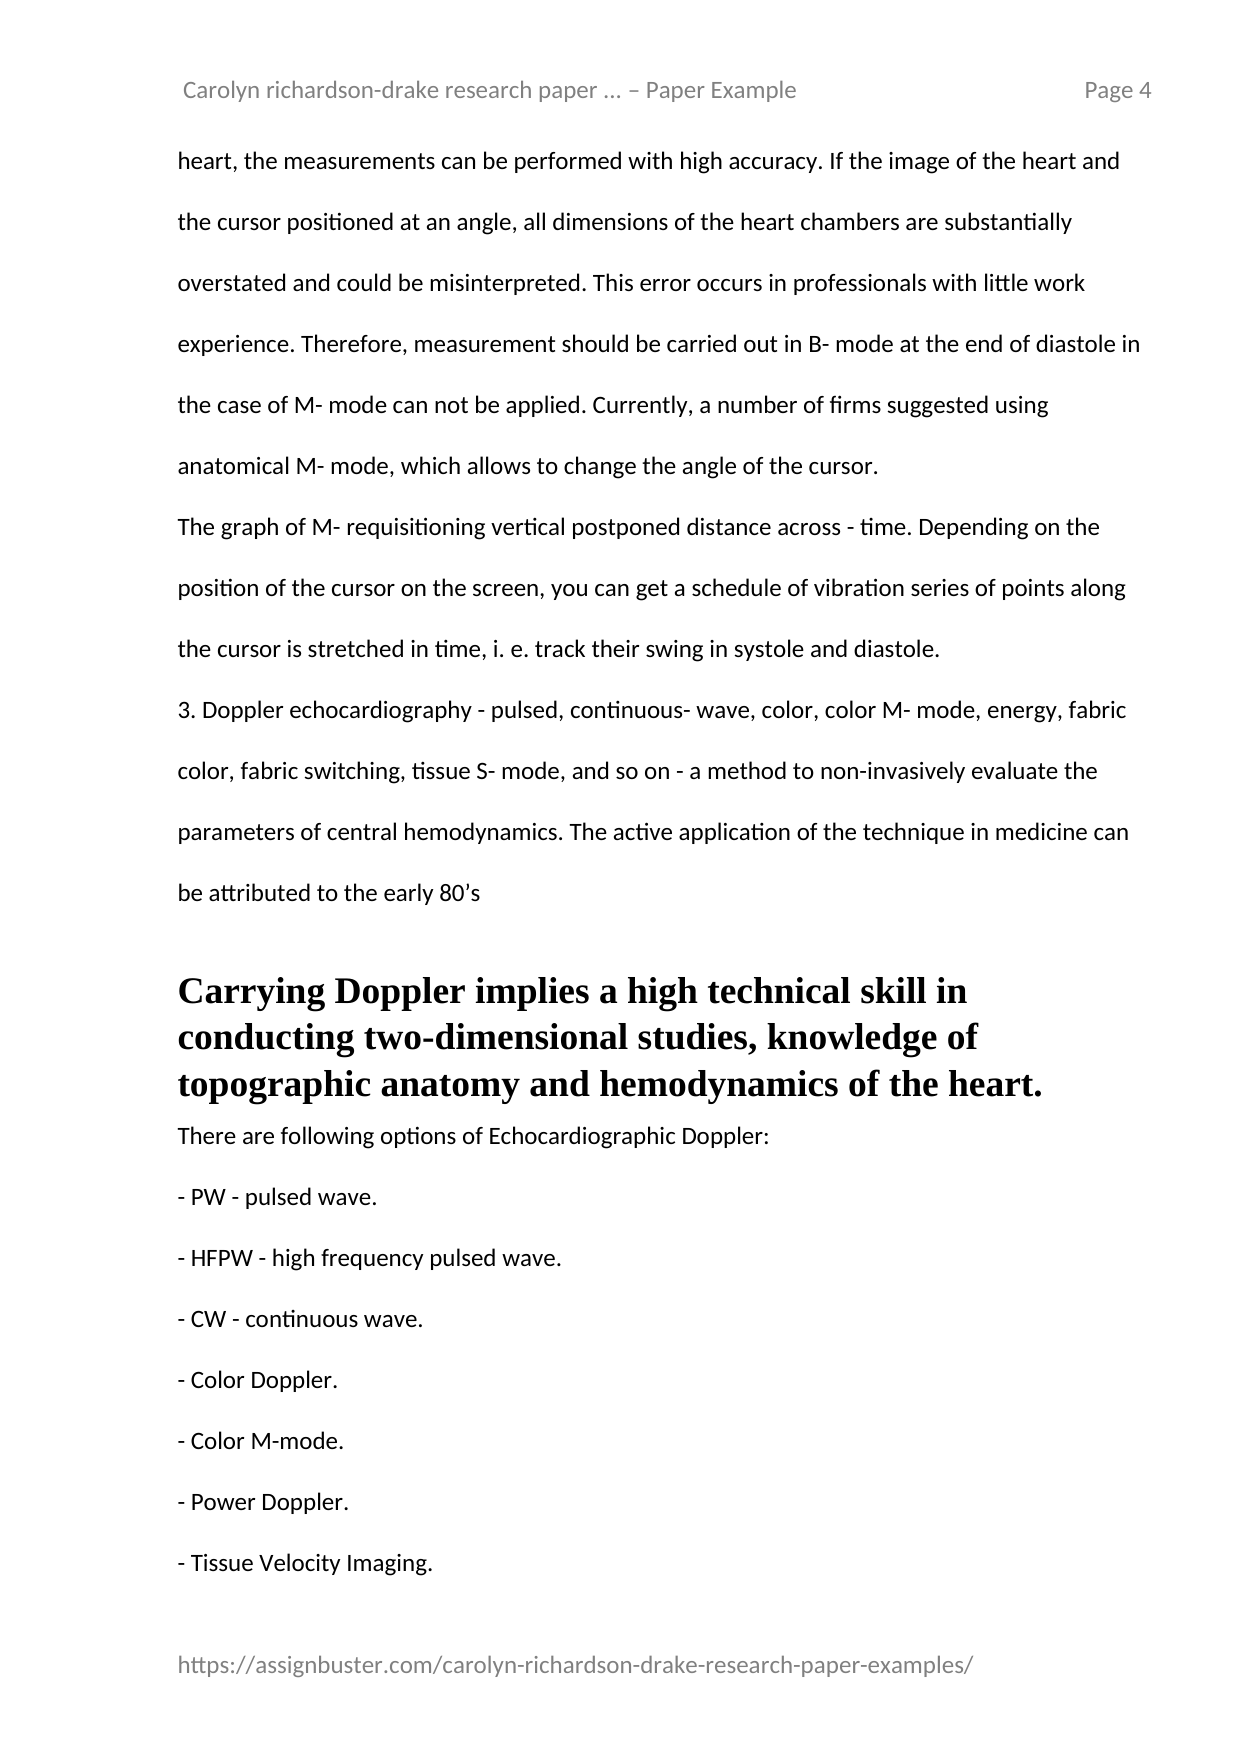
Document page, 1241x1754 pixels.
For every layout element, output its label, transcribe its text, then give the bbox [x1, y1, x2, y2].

subtitle Carrying Doppler implies a high technical skill in conducting two-dimensional studies, knowledge of topographic anatomy and hemodynamics of the heart. [177, 968, 1152, 1104]
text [177, 1120, 1152, 1578]
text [177, 145, 1152, 908]
